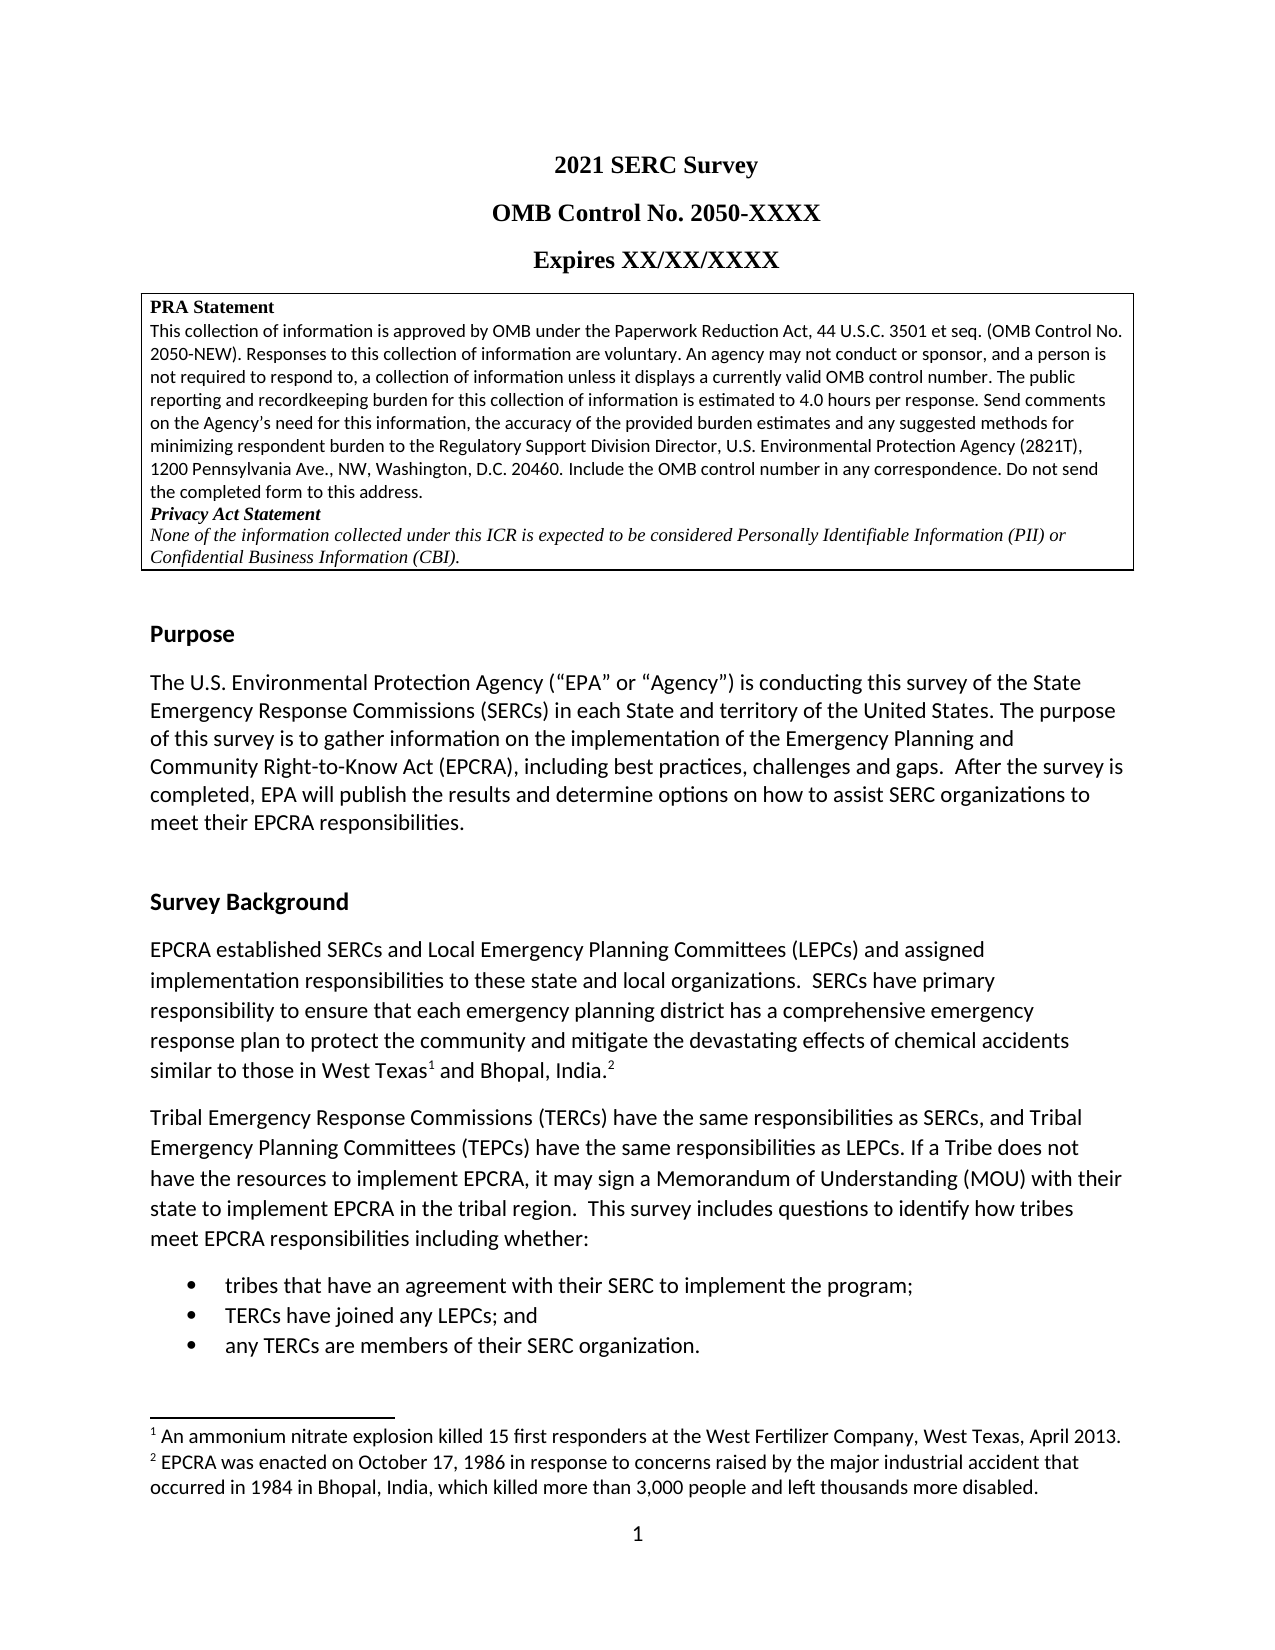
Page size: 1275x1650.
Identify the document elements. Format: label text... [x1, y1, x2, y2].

text This collection of information is approved by OMB under the Paperwork Reduction Act, 44 U.S.C. 3501 et seq. (OMB Control No. 2050-NEW). Responses to this collection of information are voluntary. An agency may not conduct or sponsor, and a person is not required to respond to, a collection of information unless it displays a currently valid OMB control number. The public reporting and recordkeeping burden for this collection of information is estimated to 4.0 hours per response. Send comments on the Agency’s need for this information, the accuracy of the provided burden estimates and any suggested methods for minimizing respondent burden to the Regulatory Support Division Director, U.S. Environmental Protection Agency (2821T), 1200 Pennsylvania Ave., NW, Washington, D.C. 20460. Include the OMB control number in any correspondence. Do not send the completed form to this address. [142, 316, 1133, 503]
list TERCs have joined any LEPCs; and [187, 1301, 1125, 1329]
text Purpose [150, 618, 1125, 649]
list any TERCs are members of their SERC organization. [187, 1331, 1125, 1359]
text Tribal Emergency Response Commissions (TERCs) have the same responsibilities as SERCs, and Tribal Emergency Planning Committees (TEPCs) have the same responsibilities as LEPCs. If a Tribe does not have the resources to implement EPCRA, it may sign a Memorandum of Understanding (MOU) with their state to implement EPCRA in the tribal region. This survey includes questions to identify how tribes meet EPCRA responsibilities including whether: [150, 1103, 1125, 1252]
text Privacy Act Statement [150, 503, 1125, 521]
text OMB Control No. 2050-XXXX [187, 198, 1125, 226]
list tribes that have an agreement with their SERC to implement the program; [187, 1271, 1125, 1299]
text 2021 SERC Survey [187, 150, 1125, 179]
text PRA Statement [142, 294, 1133, 316]
text The U.S. Environmental Protection Agency (“EPA” or “Agency”) is conducting this survey of the State Emergency Response Commissions (SERCs) in each State and territory of the United States. The purpose of this survey is to gather information on the implementation of the Emergency Planning and Community Right-to-Know Act (EPCRA), including best practices, challenges and gaps. After the survey is completed, EPA will publish the results and determine options on how to assist SERC organizations to meet their EPCRA responsibilities. [150, 668, 1125, 836]
text None of the information collected under this ICR is expected to be considered Personally Identifiable Information (PII) or Confidential Business Information (CBI). [142, 521, 1133, 569]
text EPCRA established SERCs and Local Emergency Planning Committees (LEPCs) and assigned implementation responsibilities to these state and local organizations. SERCs have primary responsibility to ensure that each emergency planning district has a comprehensive emergency response plan to protect the community and mitigate the devastating effects of chemical accidents similar to those in West Texas and Bhopal, India. [150, 936, 1125, 1084]
text Expires XX/XX/XXXX [187, 245, 1125, 274]
text Survey Background [150, 886, 1125, 917]
